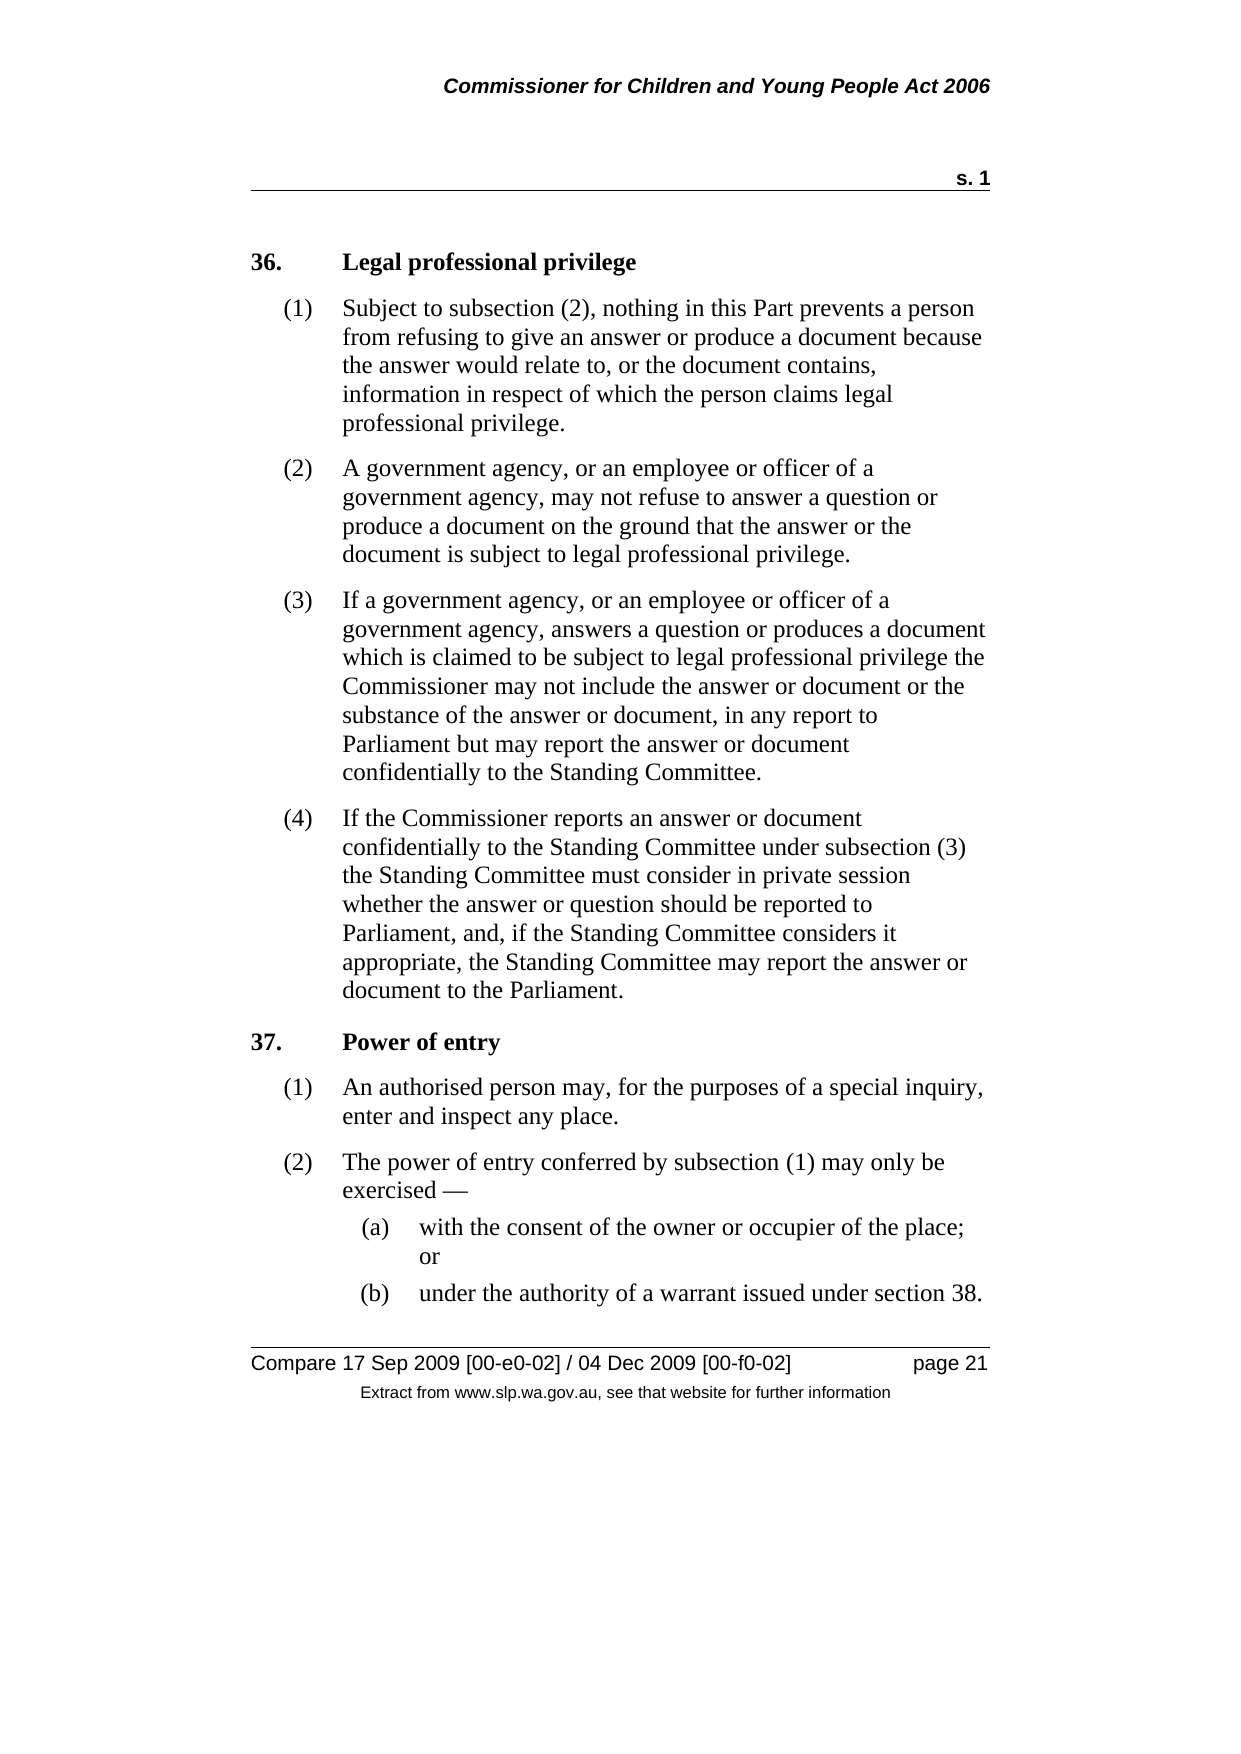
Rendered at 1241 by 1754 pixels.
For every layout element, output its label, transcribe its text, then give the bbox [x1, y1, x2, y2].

text (2) A government agency, or an employee or officer of a government agency, may not refuse to answer a question or produce a document on the ground that the answer or the document is subject to legal professional privilege. [251, 453, 990, 568]
text (4) If the Commissioner reports an answer or document confidentially to the Standing Committee under subsection (3) the Standing Committee must consider in private session whether the answer or question should be reported to Parliament, and, if the Standing Committee considers it appropriate, the Standing Committee may report the answer or document to the Parliament. [251, 803, 990, 1004]
text (1) An authorised person may, for the purposes of a special inquiry, enter and inspect any place. [251, 1072, 990, 1130]
subtitle 36. Legal professional privilege [251, 247, 990, 276]
text (1) Subject to subsection (2), nothing in this Part prevents a person from refusing to give an answer or produce a document because the answer would relate to, or the document contains, information in respect of which the person claims legal professional privilege. [251, 293, 990, 437]
subtitle 37. Power of entry [251, 1027, 990, 1056]
text (2) The power of entry conferred by subsection (1) may only be exercised — [251, 1147, 990, 1204]
text (a) with the consent of the owner or occupier of the place; or [251, 1212, 990, 1270]
text (b) under the authority of a warrant issued under section 38. [251, 1278, 990, 1307]
text (3) If a government agency, or an employee or officer of a government agency, answers a question or produces a document which is claimed to be subject to legal professional privilege the Commissioner may not include the answer or document or the substance of the answer or document, in any report to Parliament but may report the answer or document confidentially to the Standing Committee. [251, 585, 990, 786]
